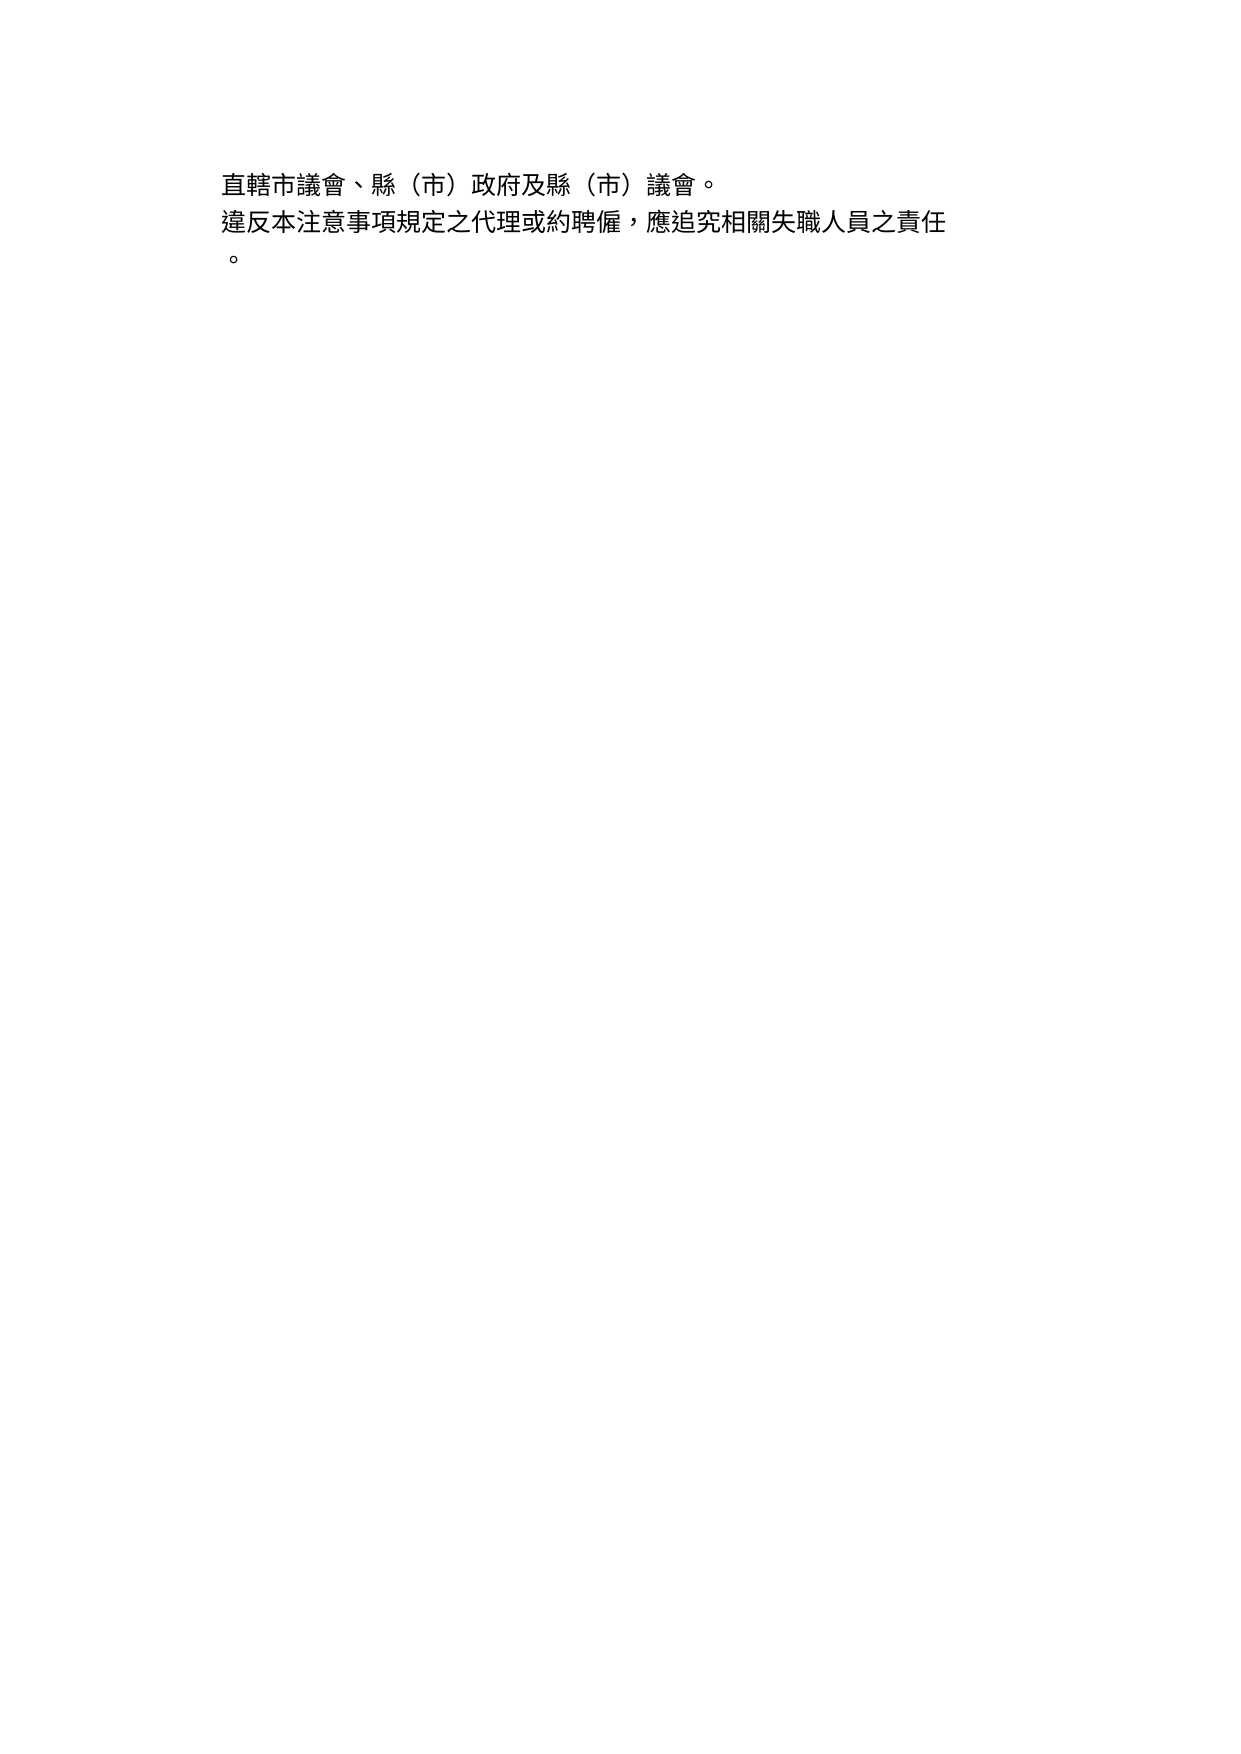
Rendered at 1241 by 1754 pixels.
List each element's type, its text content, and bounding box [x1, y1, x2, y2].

text 違反本注意事項規定之代理或約聘僱，應追究相關失職人員之責任 [187, 202, 1053, 239]
text 直轄市議會、縣（市）政府及縣（市）議會。 [187, 164, 1053, 202]
text 。 [187, 239, 1053, 277]
